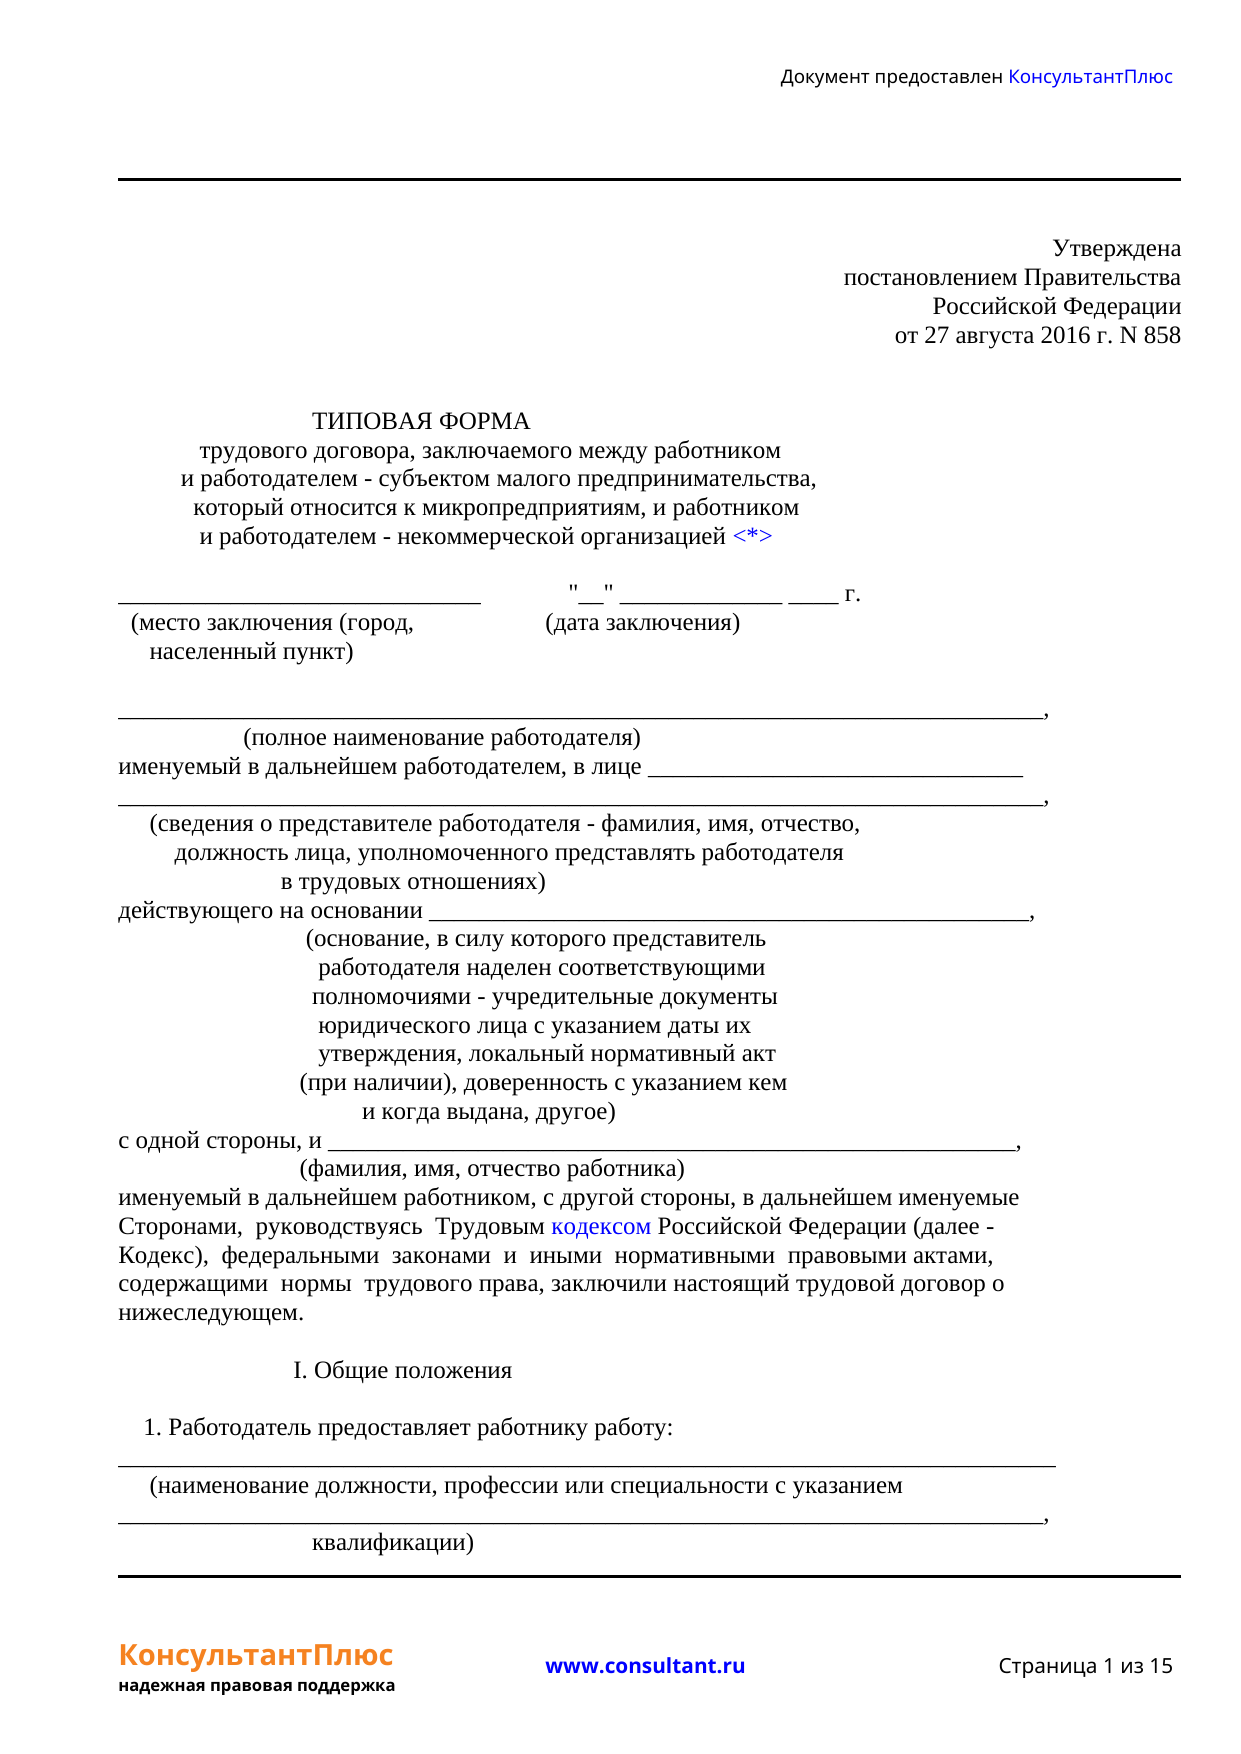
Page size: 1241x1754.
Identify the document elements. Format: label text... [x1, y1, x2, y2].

text I. Общие положения [118, 1355, 1181, 1383]
text юридического лица с указанием даты их [118, 1010, 1181, 1038]
text (место заключения (город, (дата заключения) [118, 607, 1181, 636]
text именуемый в дальнейшем работодателем, в лице ______________________________ [118, 751, 1181, 780]
text должность лица, уполномоченного представлять работодателя [118, 837, 1181, 866]
text ___________________________________________________________________________ [118, 1441, 1181, 1470]
text __________________________________________________________________________, [118, 1498, 1181, 1527]
text от 27 августа 2016 г. N 858 [118, 320, 1181, 348]
text 1. Работодатель предоставляет работнику работу: [118, 1412, 1181, 1441]
text трудового договора, заключаемого между работником [118, 435, 1181, 463]
text (при наличии), доверенность с указанием кем [118, 1067, 1181, 1096]
text и работодателем - субъектом малого предпринимательства, [118, 463, 1181, 492]
text _____________________________ "__" _____________ ____ г. [118, 578, 1181, 607]
text (сведения о представителе работодателя - фамилия, имя, отчество, [118, 808, 1181, 837]
text и когда выдана, другое) [118, 1096, 1181, 1125]
text именуемый в дальнейшем работником, с другой стороны, в дальнейшем именуемые [118, 1182, 1181, 1211]
text в трудовых отношениях) [118, 866, 1181, 895]
text Российской Федерации [118, 291, 1181, 320]
text Сторонами, руководствуясь Трудовым кодексом Российской Федерации (далее - [118, 1211, 1181, 1240]
text Утверждена [118, 233, 1181, 262]
text ТИПОВАЯ ФОРМА [118, 406, 1181, 435]
text населенный пункт) [118, 636, 1181, 665]
text который относится к микропредприятиям, и работником [118, 492, 1181, 521]
text и работодателем - некоммерческой организацией <*> [118, 521, 1181, 550]
text (наименование должности, профессии или специальности с указанием [118, 1470, 1181, 1498]
text действующего на основании ________________________________________________, [118, 895, 1181, 923]
text полномочиями - учредительные документы [118, 981, 1181, 1010]
text (фамилия, имя, отчество работника) [118, 1153, 1181, 1182]
text Кодекс), федеральными законами и иными нормативными правовыми актами, [118, 1240, 1181, 1268]
text постановлением Правительства [118, 262, 1181, 291]
text утверждения, локальный нормативный акт [118, 1038, 1181, 1067]
text __________________________________________________________________________, [118, 693, 1181, 722]
text работодателя наделен соответствующими [118, 952, 1181, 981]
text квалификации) [118, 1527, 1181, 1556]
text содержащими нормы трудового права, заключили настоящий трудовой договор о [118, 1268, 1181, 1297]
text с одной стороны, и _______________________________________________________, [118, 1125, 1181, 1153]
text (основание, в силу которого представитель [118, 923, 1181, 952]
text __________________________________________________________________________, [118, 780, 1181, 808]
text нижеследующем. [118, 1297, 1181, 1326]
text (полное наименование работодателя) [118, 722, 1181, 751]
